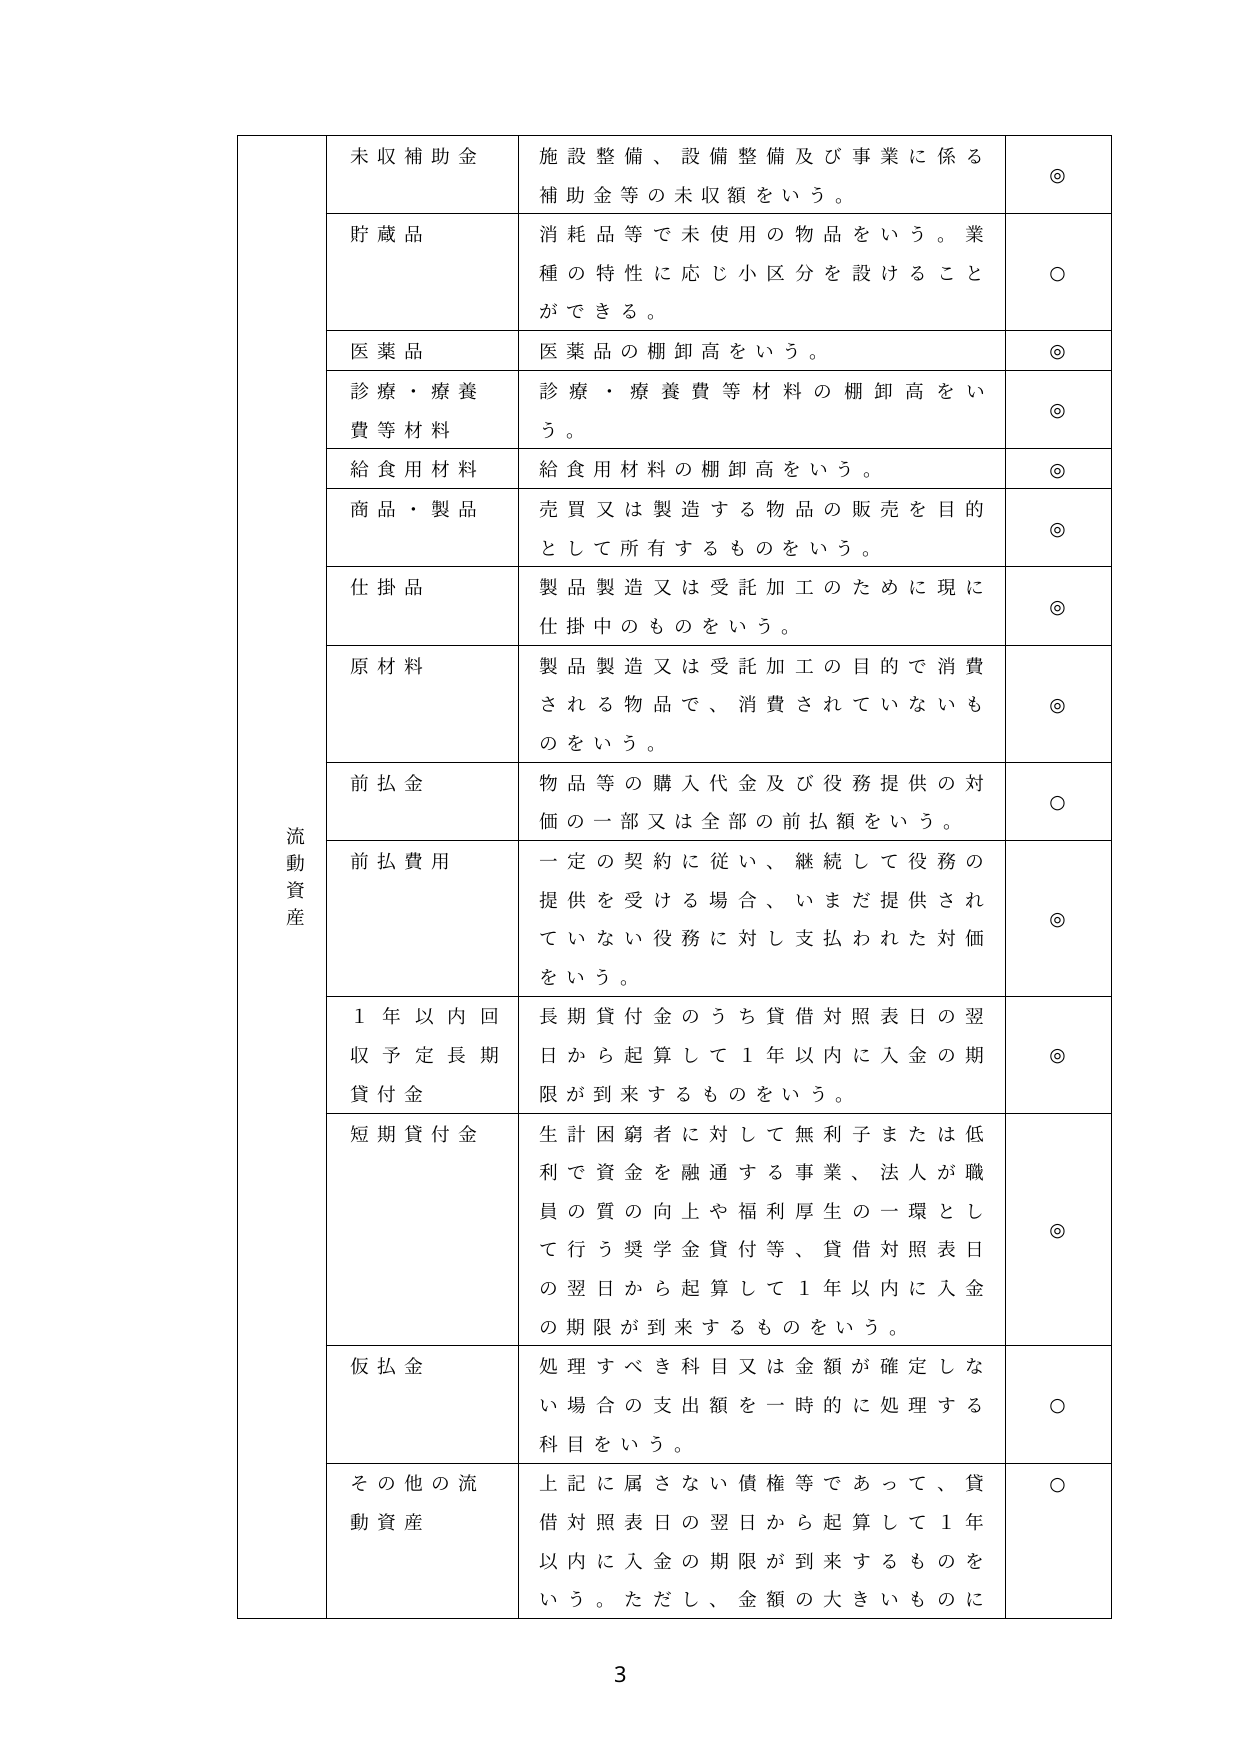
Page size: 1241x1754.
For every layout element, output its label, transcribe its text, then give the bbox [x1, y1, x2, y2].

table_cell 売買又は製造する物品の販売を目的として所有するものをいう。 [519, 489, 1005, 566]
table_cell 仮払金 [327, 1346, 518, 1462]
table_cell ◎ [1006, 331, 1111, 370]
table_cell ◎ [1006, 646, 1111, 762]
table_cell 前払費用 [327, 841, 518, 996]
table_cell ◎ [1006, 136, 1111, 213]
table_cell 流動資産 [238, 136, 326, 1618]
table_cell 給食用材料 [327, 449, 518, 488]
table_cell 施設整備、設備整備及び事業に係る補助金等の未収額をいう。 [519, 136, 1005, 213]
table_cell 原材料 [327, 646, 518, 762]
table_cell 物品等の購入代金及び役務提供の対価の一部又は全部の前払額をいう。 [519, 763, 1005, 840]
table_cell 処理すべき科目又は金額が確定しない場合の支出額を一時的に処理する科目をいう。 [519, 1346, 1005, 1462]
table_cell ◎ [1006, 371, 1111, 448]
table_cell １年以内回収予定長期貸付金 [327, 997, 518, 1112]
table_cell 医薬品の棚卸高をいう。 [519, 331, 1005, 370]
table_cell 一定の契約に従い、継続して役務の提供を受ける場合、いまだ提供されていない役務に対し支払われた対価をいう。 [519, 841, 1005, 996]
table_cell ◎ [1006, 1114, 1111, 1345]
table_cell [519, 1464, 1005, 1618]
table_cell 商品・製品 [327, 489, 518, 566]
table_cell 診療・療養費等材料 [327, 371, 518, 448]
table_cell 短期貸付金 [327, 1114, 518, 1345]
table_cell ◎ [1006, 841, 1111, 996]
table_cell 診療・療養費等材料の棚卸高をいう。 [519, 371, 1005, 448]
table_cell 消耗品等で未使用の物品をいう。業種の特性に応じ小区分を設けることができる。 [519, 214, 1005, 330]
table_cell ◎ [1006, 567, 1111, 644]
table_cell 製品製造又は受託加工の目的で消費される物品で、消費されていないものをいう。 [519, 646, 1005, 762]
table_cell 医薬品 [327, 331, 518, 370]
table_cell ◎ [1006, 997, 1111, 1112]
table_cell ○ [1006, 214, 1111, 330]
table_cell 給食用材料の棚卸高をいう。 [519, 449, 1005, 488]
table_cell ○ [1006, 1464, 1111, 1618]
table_cell ◎ [1006, 449, 1111, 488]
table_cell 製品製造又は受託加工のために現に仕掛中のものをいう。 [519, 567, 1005, 644]
table_cell ○ [1006, 1346, 1111, 1462]
table_cell 未収補助金 [327, 136, 518, 213]
table_cell 前払金 [327, 763, 518, 840]
table_cell ○ [1006, 763, 1111, 840]
table_cell 仕掛品 [327, 567, 518, 644]
table_cell 貯蔵品 [327, 214, 518, 330]
table_cell その他の流動資産 [327, 1464, 518, 1618]
table_cell 長期貸付金のうち貸借対照表日の翌日から起算して１年以内に入金の期限が到来するものをいう。 [519, 997, 1005, 1112]
table_cell 生計困窮者に対して無利子または低利で資金を融通する事業、法人が職員の質の向上や福利厚生の一環として行う奨学金貸付等、貸借対照表日の翌日から起算して１年以内に入金の期限が到来するものをいう。 [519, 1114, 1005, 1345]
table_cell ◎ [1006, 489, 1111, 566]
